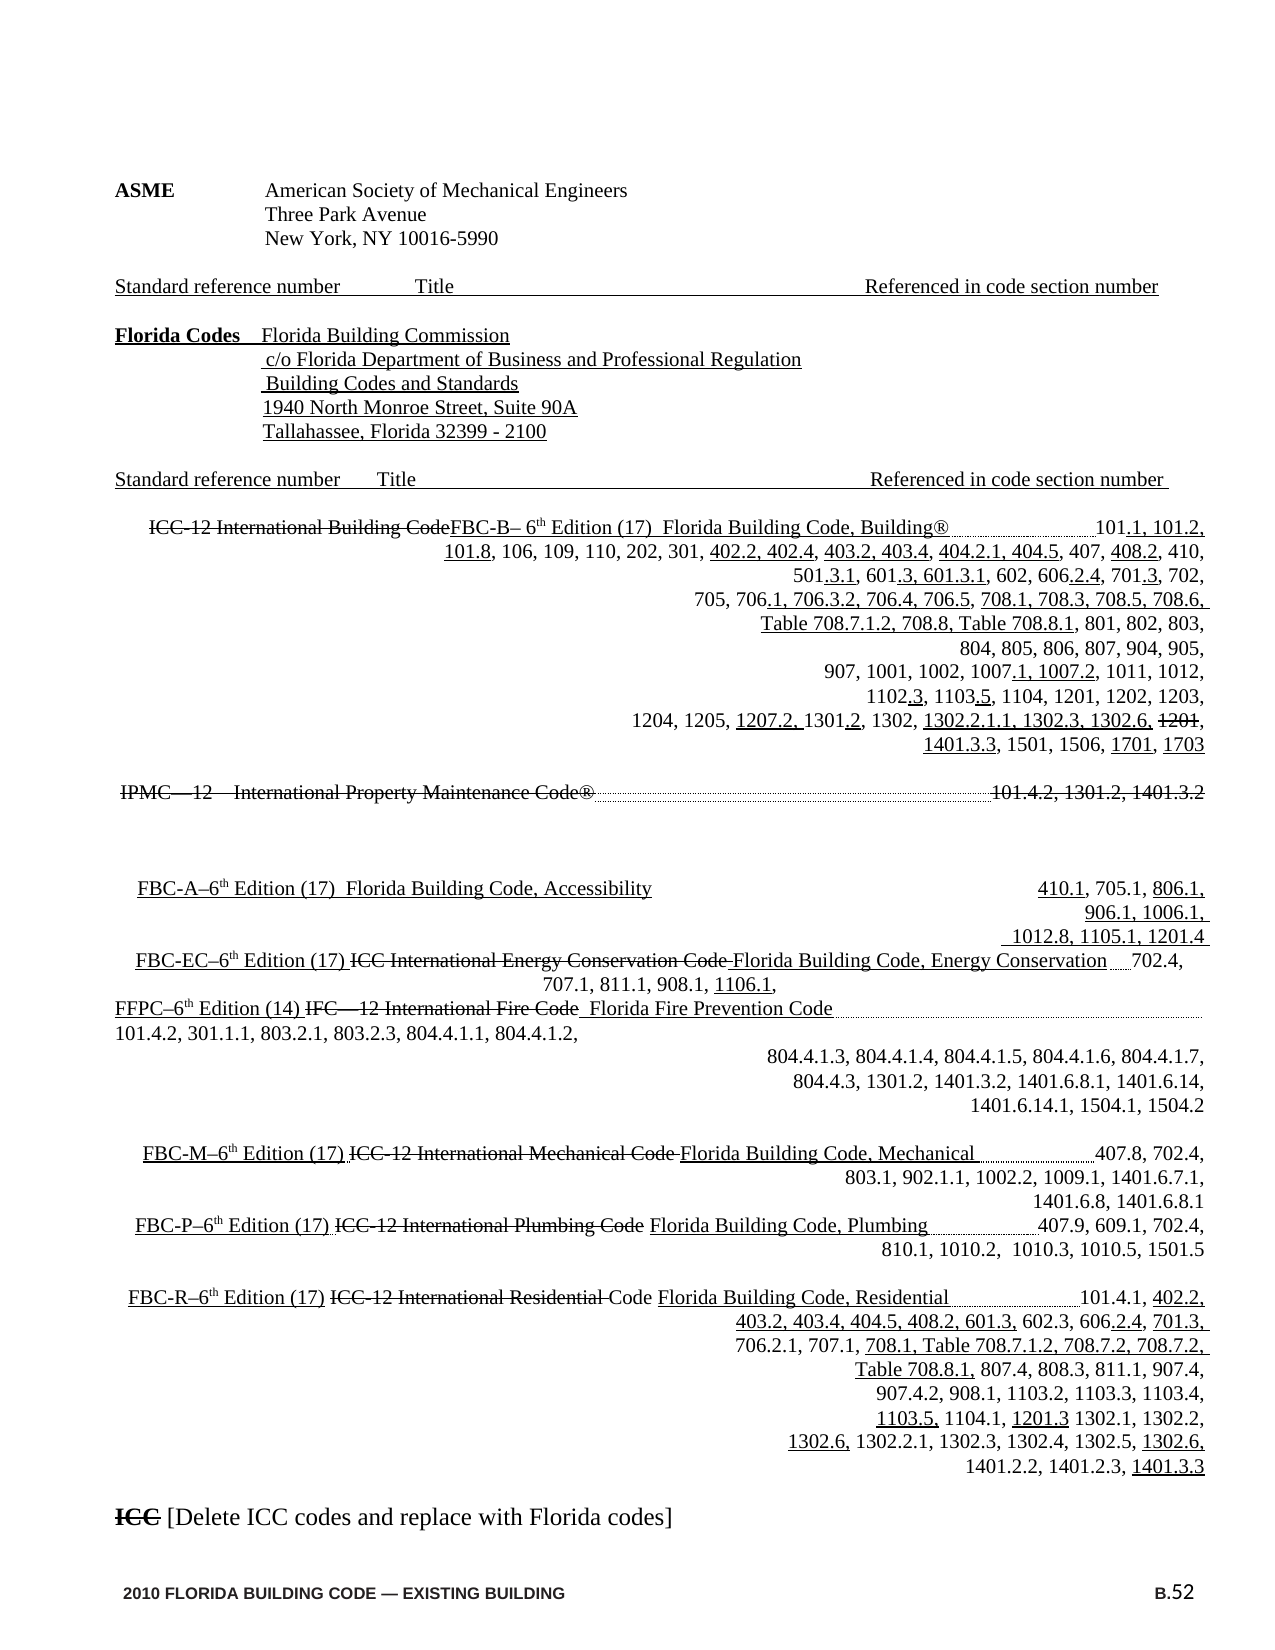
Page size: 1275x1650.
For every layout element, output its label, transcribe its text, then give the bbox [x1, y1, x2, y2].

text 1940 North Monroe Street, Suite 90A [114, 395, 1204, 419]
text 1012.8, 1105.1, 1201.4 [114, 924, 1204, 948]
text Standard reference number Title Referenced in code section number [114, 467, 1204, 491]
text Florida Codes Florida Building Commission [114, 323, 1204, 347]
text Building Codes and Standards [114, 371, 1204, 395]
text Table 708.8.1, 807.4, 808.3, 811.1, 907.4, [114, 1357, 1204, 1381]
text FBC-P–6th Edition (17) ICC-12 International Plumbing Code Florida Building Code, Plumbing 407.9, 609.1, 702.4, 810.1, 1010.2, 1010.3, 1010.5, 1501.5 [114, 1213, 1204, 1261]
text 907.4.2, 908.1, 1103.2, 1103.3, 1103.4, [114, 1381, 1204, 1405]
text 501.3.1, 601.3, 601.3.1, 602, 606.2.4, 701.3, 702, [114, 563, 1204, 587]
text 804, 805, 806, 807, 904, 905, [114, 635, 1204, 659]
text ICC [Delete ICC codes and replace with Florida codes] [114, 1502, 1204, 1530]
text Tallahassee, Florida 32399 - 2100 [114, 419, 1204, 443]
text Standard reference number Title Referenced in code section number [114, 274, 1275, 298]
text 804.4.3, 1301.2, 1401.3.2, 1401.6.8.1, 1401.6.14, [114, 1068, 1204, 1093]
text Three Park Avenue [114, 202, 1204, 226]
text 1401.6.8, 1401.6.8.1 [114, 1189, 1204, 1213]
text 1401.2.2, 1401.2.3, 1401.3.3 [114, 1453, 1204, 1478]
text 1102.3, 1103.5, 1104, 1201, 1202, 1203, [114, 683, 1204, 708]
text Table 708.7.1.2, 708.8, Table 708.8.1, 801, 802, 803, [114, 611, 1204, 635]
text FBC-M–6th Edition (17) ICC-12 International Mechanical Code Florida Building Code, Mechanical 407.8, 702.4, 803.1, 902.1.1, 1002.2, 1009.1, 1401.6.7.1, [114, 1141, 1204, 1189]
text 804.4.1.3, 804.4.1.4, 804.4.1.5, 804.4.1.6, 804.4.1.7, [114, 1044, 1204, 1068]
text 1401.6.14.1, 1504.1, 1504.2 [144, 1093, 1204, 1117]
text ASME American Society of Mechanical Engineers [114, 178, 1204, 202]
text New York, NY 10016-5990 [114, 226, 1204, 250]
text 705, 706.1, 706.3.2, 706.4, 706.5, 708.1, 708.3, 708.5, 708.6, [114, 587, 1204, 611]
text 1401.3.3, 1501, 1506, 1701, 1703 [114, 732, 1204, 756]
text FFPC–6th Edition (14) IFC—12 International Fire Code Florida Fire Prevention Code 101.4.2, 301.1.1, 803.2.1, 803.2.3, 804.4.1.1, 804.4.1.2, [114, 996, 1204, 1044]
text 706.2.1, 707.1, 708.1, Table 708.7.1.2, 708.7.2, 708.7.2, [114, 1333, 1204, 1357]
text 1302.6, 1302.2.1, 1302.3, 1302.4, 1302.5, 1302.6, [114, 1429, 1204, 1453]
text ICC-12 International Building CodeFBC-B– 6th Edition (17) Florida Building Code, Building® 101.1, 101.2, 101.8, 106, 109, 110, 202, 301, 402.2, 402.4, 403.2, 403.4, 404.2.1, 404.5, 407, 408.2, 410, [114, 515, 1204, 563]
text 1204, 1205, 1207.2, 1301.2, 1302, 1302.2.1.1, 1302.3, 1302.6, 1201, [114, 708, 1204, 732]
text 907, 1001, 1002, 1007.1, 1007.2, 1011, 1012, [114, 659, 1204, 683]
text FBC-EC–6th Edition (17) ICC International Energy Conservation Code Florida Building Code, Energy Conservation 702.4, 707.1, 811.1, 908.1, 1106.1, [114, 948, 1204, 996]
text 1103.5, 1104.1, 1201.3 1302.1, 1302.2, [114, 1405, 1204, 1429]
text IPMC—12 International Property Maintenance Code® 101.4.2, 1301.2, 1401.3.2 [114, 780, 1204, 804]
text FBC-A–6th Edition (17) Florida Building Code, Accessibility 410.1, 705.1, 806.1, 906.1, 1006.1, [114, 876, 1204, 924]
text FBC-R–6th Edition (17) ICC-12 International Residential Code Florida Building Code, Residential 101.4.1, 402.2, 403.2, 403.4, 404.5, 408.2, 601.3, 602.3, 606.2.4, 701.3, [114, 1285, 1204, 1333]
text c/o Florida Department of Business and Professional Regulation [114, 347, 1204, 371]
